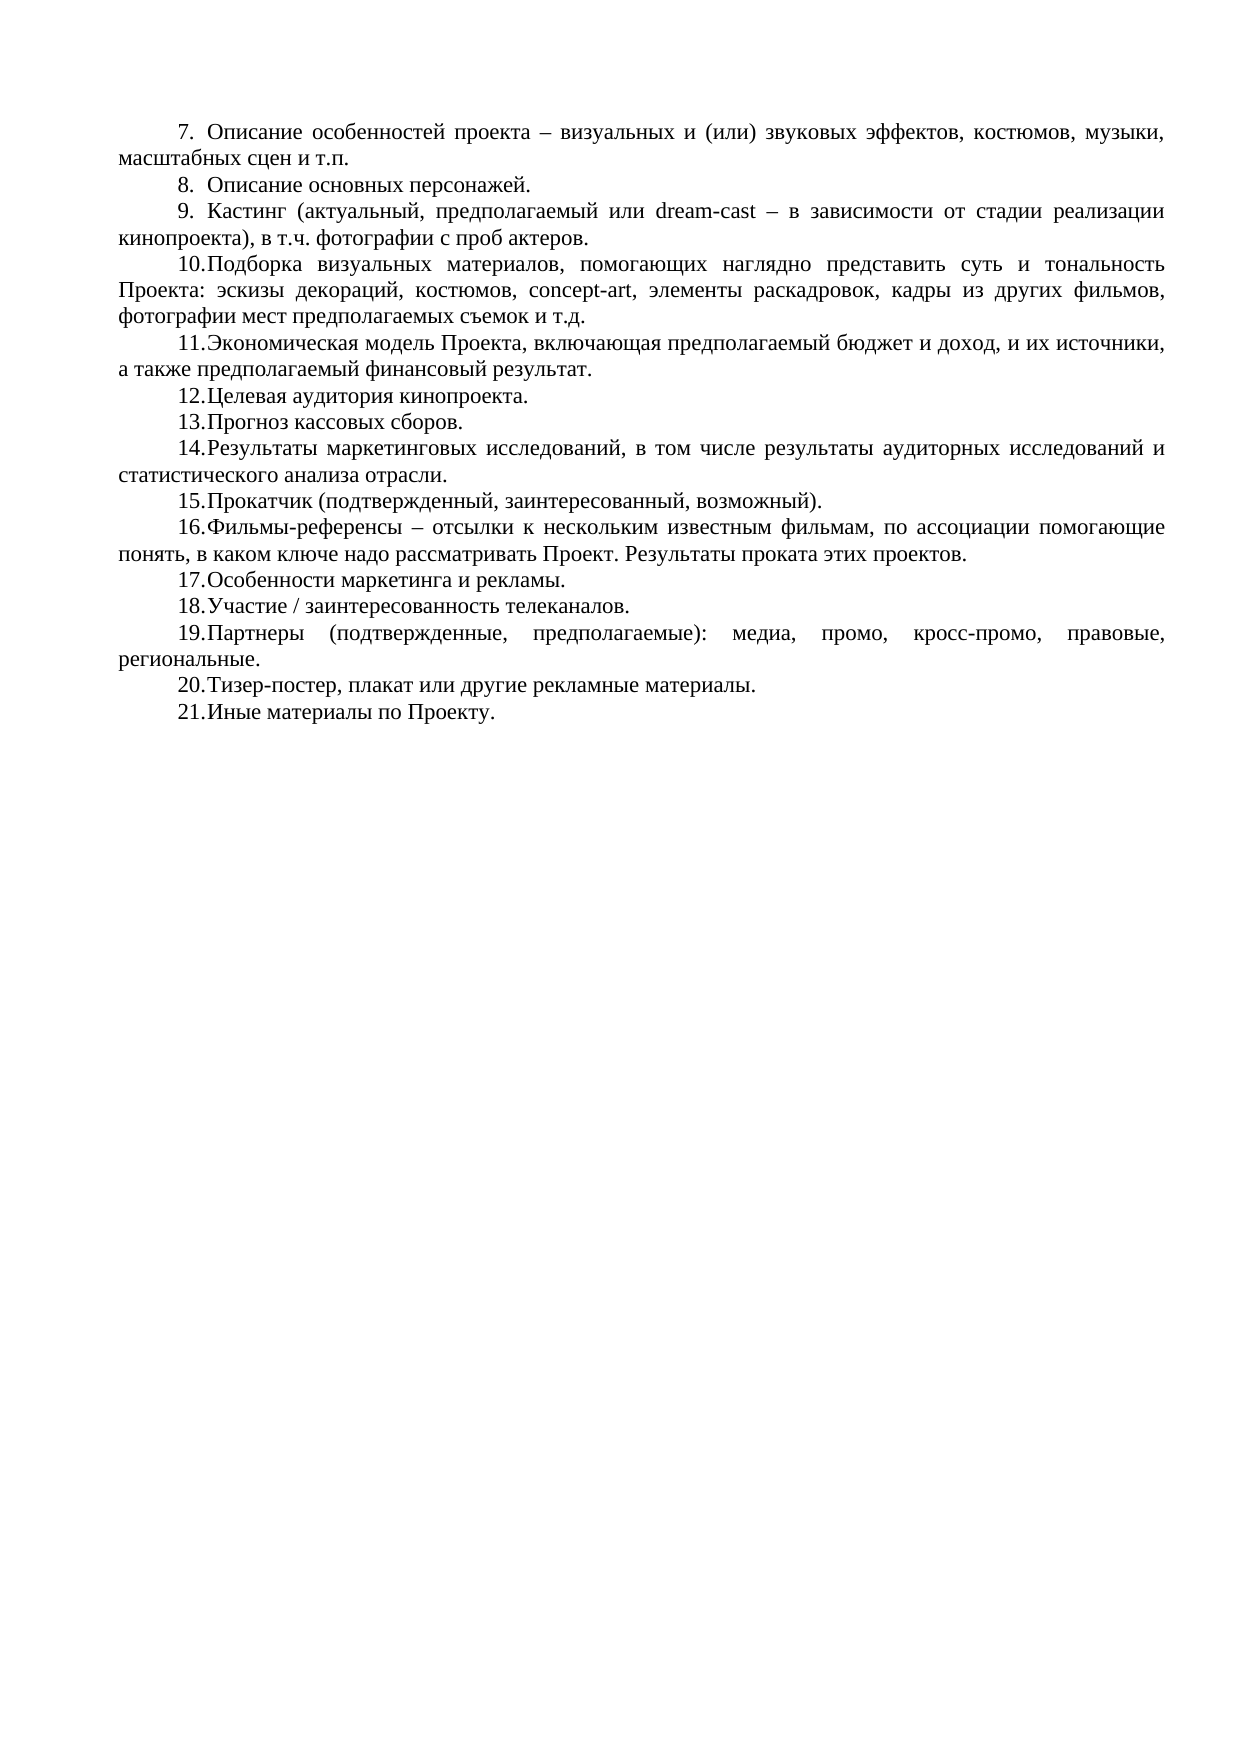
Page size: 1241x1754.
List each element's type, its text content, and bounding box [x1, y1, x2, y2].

text 11. Экономическая модель Проекта, включающая предполагаемый бюджет и доход, и их источники, а также предполагаемый финансовый результат. [118, 329, 1167, 382]
text 14. Результаты маркетинговых исследований, в том числе результаты аудиторных исследований и статистического анализа отрасли. [118, 434, 1167, 487]
text 17. Особенности маркетинга и рекламы. [118, 566, 1167, 592]
text 18. Участие / заинтересованность телеканалов. [118, 592, 1167, 619]
text 9. Кастинг (актуальный, предполагаемый или dream-cast – в зависимости от стадии реализации кинопроекта), в т.ч. фотографии с проб актеров. [118, 197, 1167, 250]
text 13. Прогноз кассовых сборов. [118, 408, 1167, 434]
text 19. Партнеры (подтвержденные, предполагаемые): медиа, промо, кросс-промо, правовые, региональные. [118, 619, 1167, 672]
text 10. Подборка визуальных материалов, помогающих наглядно представить суть и тональность Проекта: эскизы декораций, костюмов, concept-art, элементы раскадровок, кадры из других фильмов, фотографии мест предполагаемых съемок и т.д. [118, 250, 1167, 329]
text 7. Описание особенностей проекта – визуальных и (или) звуковых эффектов, костюмов, музыки, масштабных сцен и т.п. [118, 118, 1167, 171]
text 21. Иные материалы по Проекту. [118, 698, 1167, 724]
text 8. Описание основных персонажей. [118, 171, 1167, 197]
text 15. Прокатчик (подтвержденный, заинтересованный, возможный). [118, 487, 1167, 513]
text 20. Тизер-постер, плакат или другие рекламные материалы. [118, 672, 1167, 698]
text 16. Фильмы-референсы – отсылки к нескольким известным фильмам, по ассоциации помогающие понять, в каком ключе надо рассматривать Проект. Результаты проката этих проектов. [118, 513, 1167, 566]
text 12. Целевая аудитория кинопроекта. [118, 382, 1167, 408]
